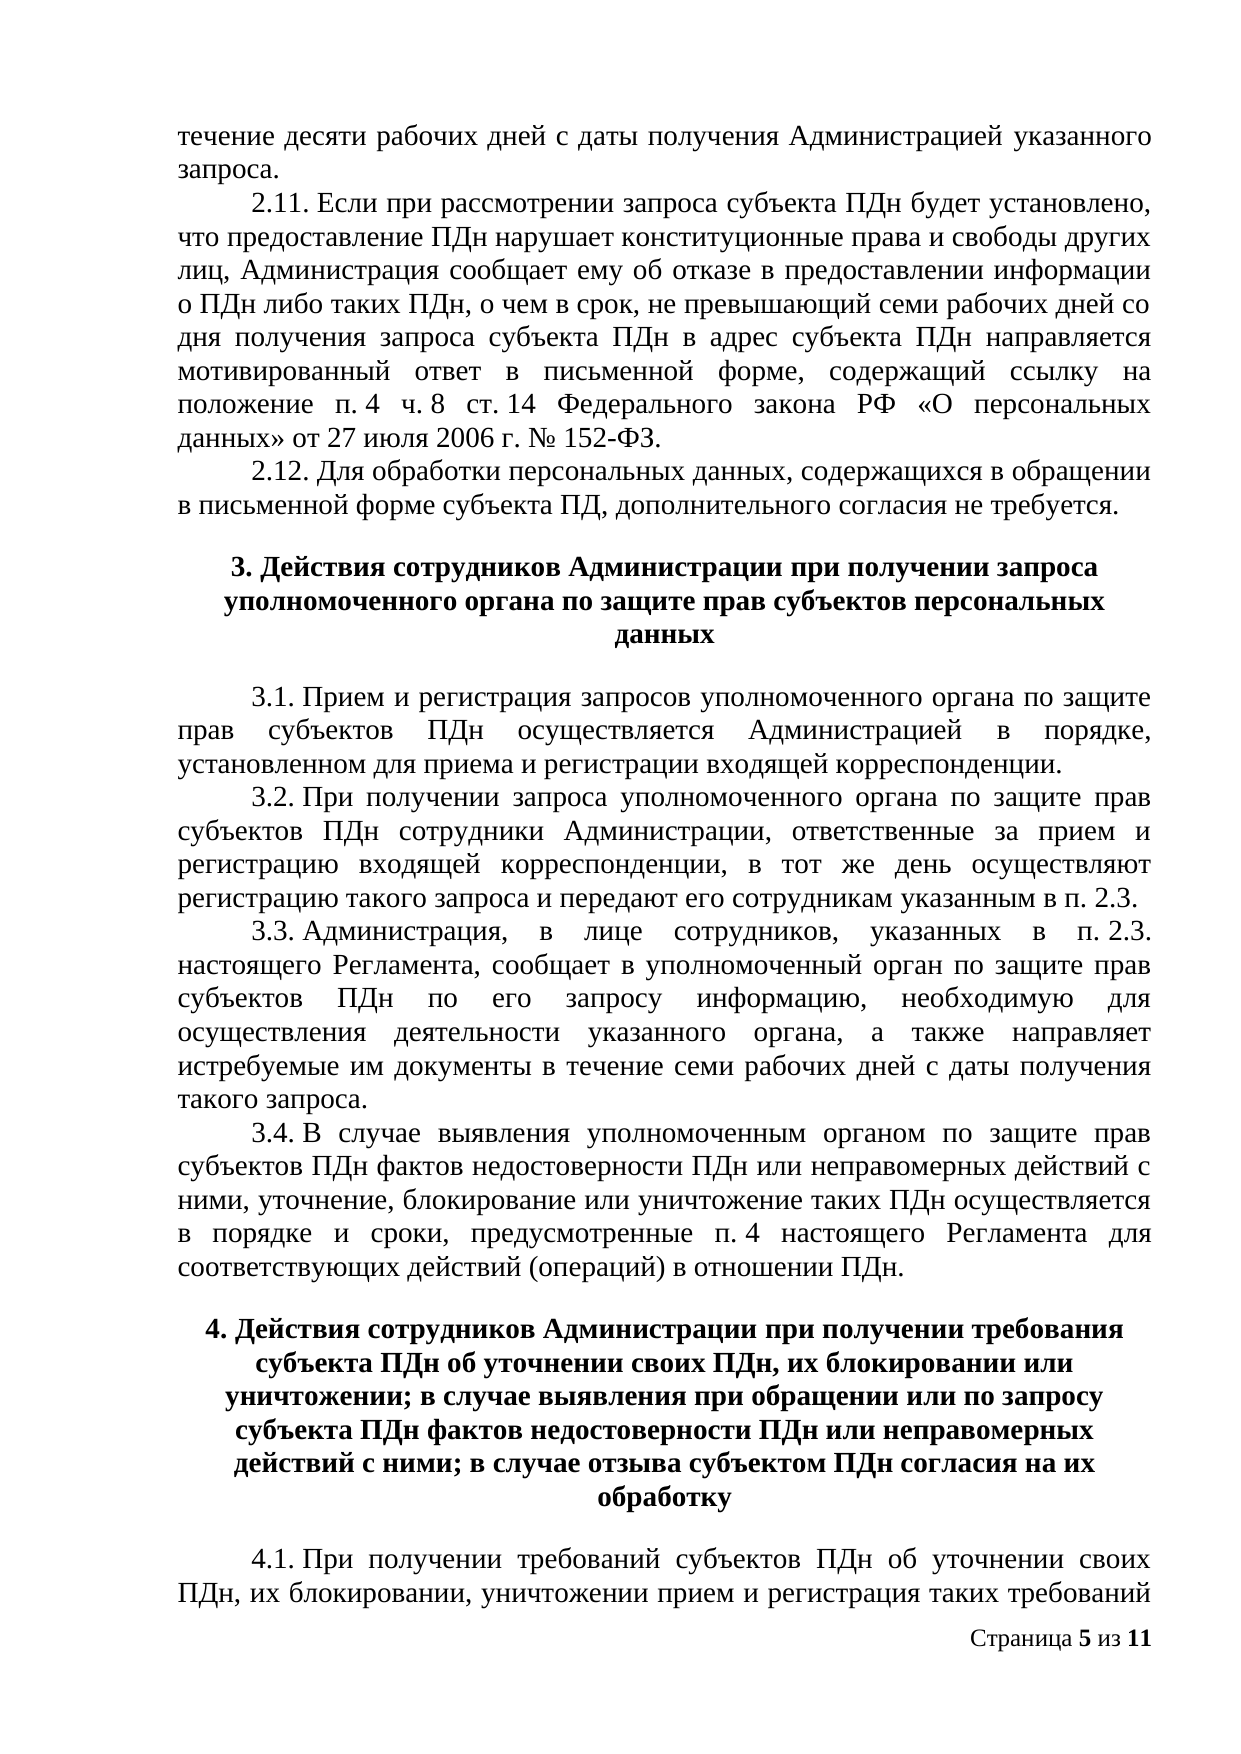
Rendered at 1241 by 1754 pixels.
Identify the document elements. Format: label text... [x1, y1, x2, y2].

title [177, 1541, 1152, 1608]
title Прием и регистрация запросов уполномоченного органа по защите прав субъектов ПДн осуществляется Администрацией в порядке, установленном для приема и регистрации входящей корреспонденции. [177, 679, 1152, 779]
title При получении запроса уполномоченного органа по защите прав субъектов ПДн сотрудники Администрации, ответственные за прием и регистрацию входящей корреспонденции, в тот же день осуществляют регистрацию такого запроса и передают его сотрудникам указанным в п. 2.3. [177, 779, 1152, 913]
title В случае выявления уполномоченным органом по защите прав субъектов ПДн фактов недостоверности ПДн или неправомерных действий с ними, уточнение, блокирование или уничтожение таких ПДн осуществляется в порядке и сроки, предусмотренные п. 4 настоящего Регламента для соответствующих действий (операций) в отношении ПДн. [177, 1115, 1152, 1282]
title Если при рассмотрении запроса субъекта ПДн будет установлено, что предоставление ПДн нарушает конституционные права и свободы других лиц, Администрация сообщает ему об отказе в предоставлении информации о ПДн либо таких ПДн, о чем в срок, не превышающий семи рабочих дней со дня получения запроса субъекта ПДн в адрес субъекта ПДн направляется мотивированный ответ в письменной форме, содержащий ссылку на положение п. 4 ч. 8 ст. 14 Федерального закона РФ «О персональных данных» от 27 июля 2006 г. № 152-ФЗ. [177, 185, 1152, 453]
subtitle Действия сотрудников Администрации при получении запроса уполномоченного органа по защите прав субъектов персональных данных [177, 549, 1152, 650]
subtitle Действия сотрудников Администрации при получении требования субъекта ПДн об уточнении своих ПДн, их блокировании или уничтожении; в случае выявления при обращении или по запросу субъекта ПДн фактов недостоверности ПДн или неправомерных действий с ними; в случае отзыва субъектом ПДн согласия на их обработку [177, 1311, 1152, 1512]
title Администрация, в лице сотрудников, указанных в п. 2.3. настоящего Регламента, сообщает в уполномоченный орган по защите прав субъектов ПДн по его запросу информацию, необходимую для осуществления деятельности указанного органа, а также направляет истребуемые им документы в течение семи рабочих дней с даты получения такого запроса. [177, 913, 1152, 1115]
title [177, 118, 1152, 185]
title Для обработки персональных данных, содержащихся в обращении в письменной форме субъекта ПД, дополнительного согласия не требуется. [177, 453, 1152, 521]
